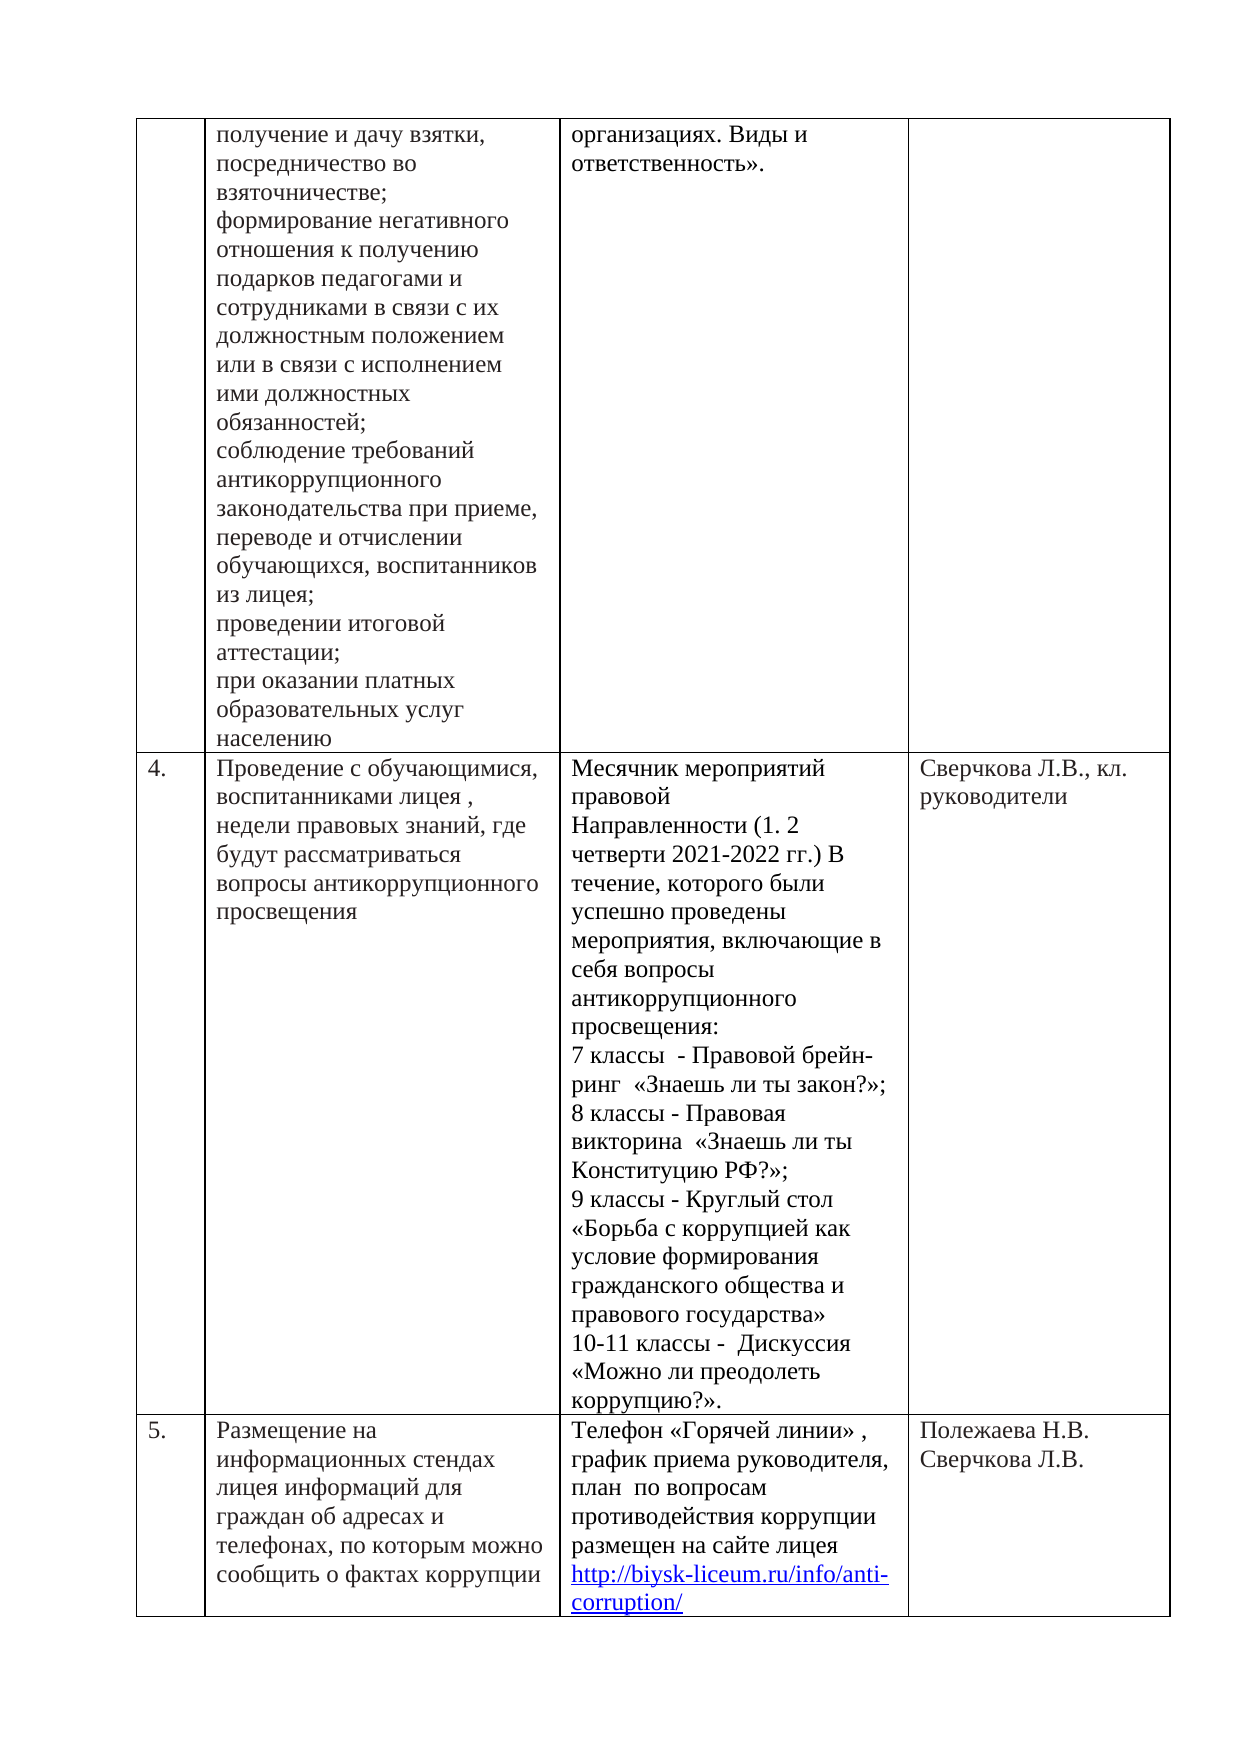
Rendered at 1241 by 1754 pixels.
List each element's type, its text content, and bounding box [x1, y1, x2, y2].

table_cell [561, 119, 908, 752]
table_cell Месячник мероприятий правовой Направленности (1. 2 четверти 2021-2022 гг.) В течение, которого были успешно проведены мероприятия, включающие в себя вопросы антикоррупционного просвещения: 7 классы - Правовой брейн-ринг «Знаешь ли ты закон?»; 8 классы - Правовая викторина «Знаешь ли ты Конституцию РФ?»; 9 классы - Круглый стол «Борьба с коррупцией как условие формирования гражданского общества и правового государства» 10-11 классы - Дискуссия «Можно ли преодолеть коррупцию?». [561, 753, 908, 1414]
table_cell Проведение с обучающимися, воспитанниками лицея , недели правовых знаний, где будут рассматриваться вопросы антикоррупционного просвещения [206, 753, 559, 1414]
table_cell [909, 1415, 1169, 1616]
table_cell Сверчкова Л.В., кл. руководители [909, 753, 1169, 1414]
table_cell [137, 753, 204, 1414]
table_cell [206, 1415, 559, 1616]
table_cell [909, 119, 1169, 752]
table_cell [137, 119, 204, 752]
table_cell [137, 1415, 204, 1616]
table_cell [561, 1415, 908, 1616]
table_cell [206, 119, 559, 752]
